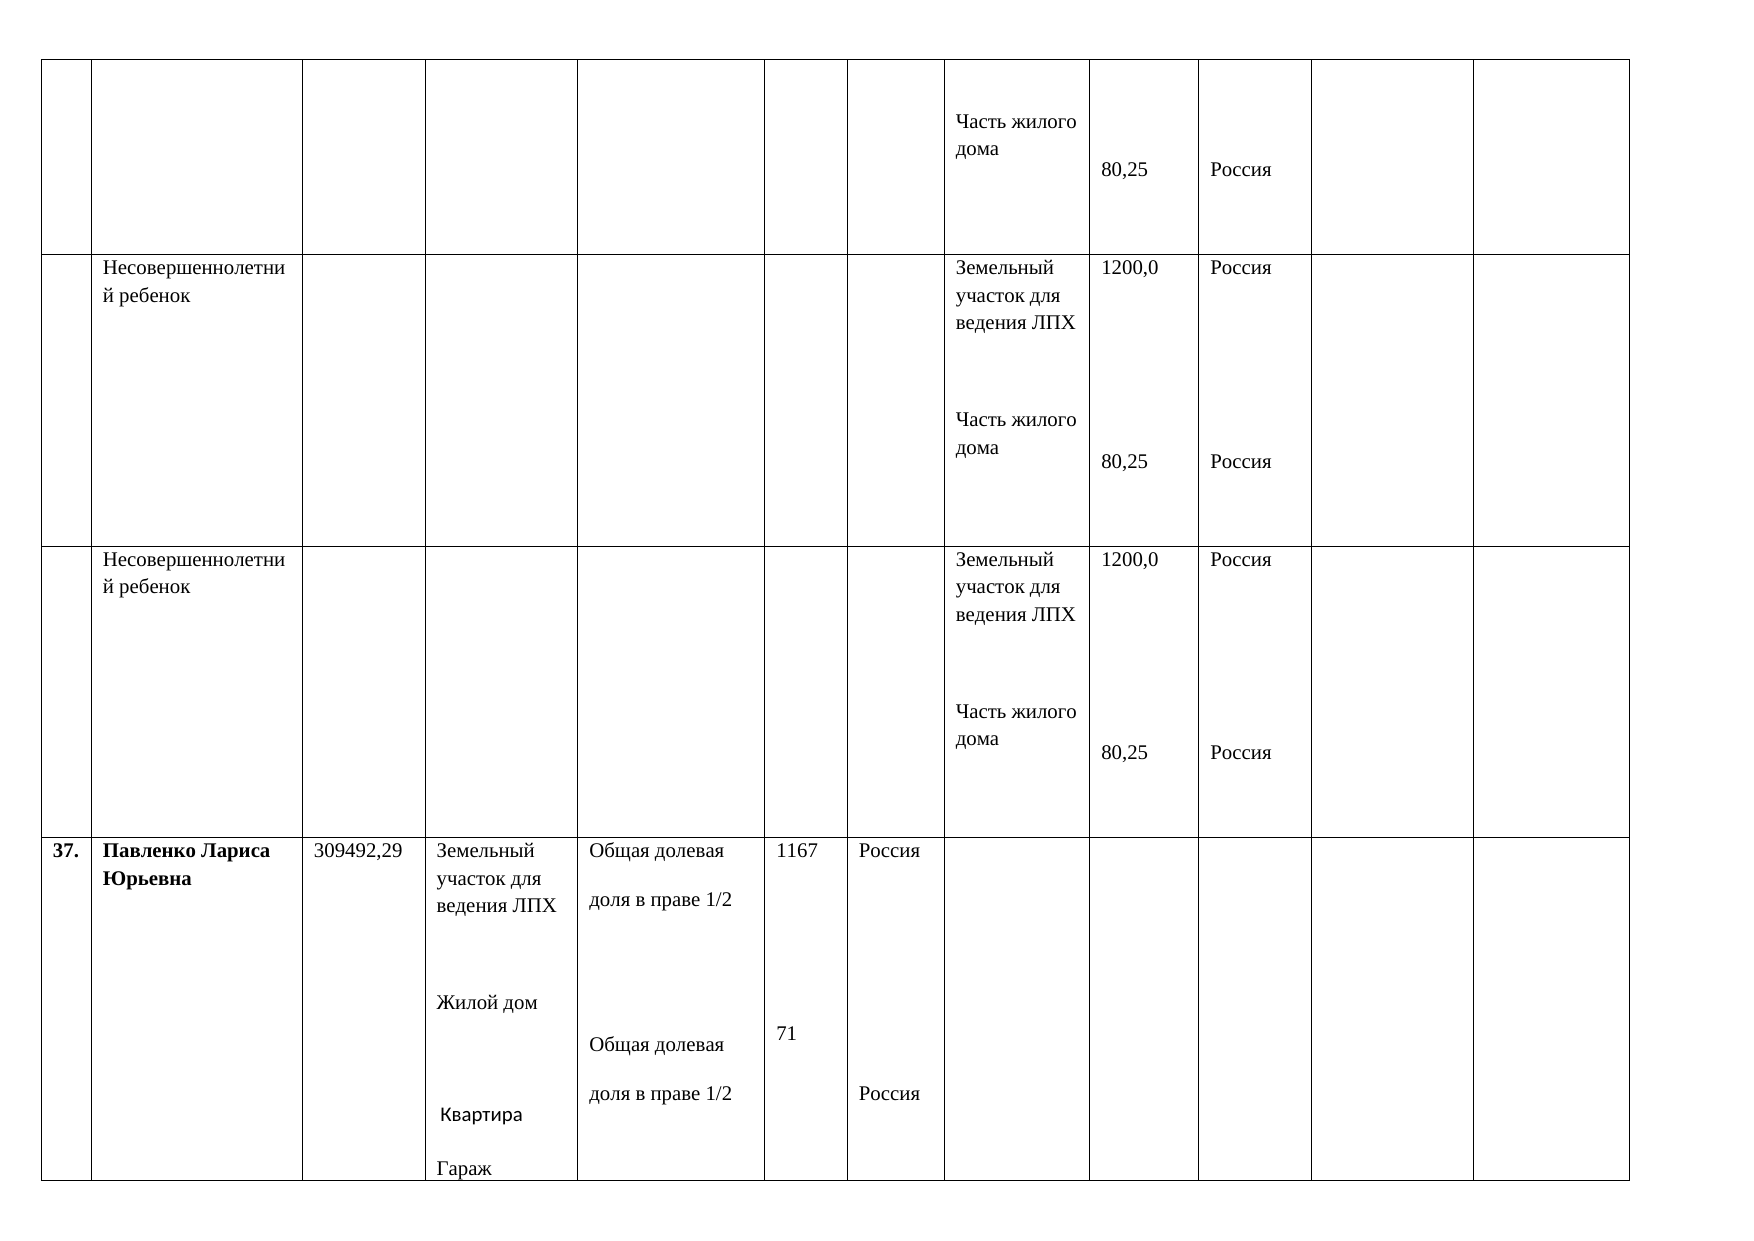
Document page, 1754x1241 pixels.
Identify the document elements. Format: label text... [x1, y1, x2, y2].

table_cell [848, 60, 944, 254]
table_cell [578, 547, 764, 837]
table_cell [945, 60, 1089, 254]
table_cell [92, 60, 302, 254]
table_cell [303, 60, 425, 254]
table_cell [426, 547, 577, 837]
table_cell [1090, 838, 1198, 1180]
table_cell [578, 838, 764, 1180]
table_cell [1199, 838, 1311, 1180]
table_cell 1200,0 80,25 [1090, 60, 1198, 254]
table_cell [1312, 838, 1473, 1180]
table_cell [945, 838, 1089, 1180]
table_cell [1474, 838, 1629, 1180]
table_cell [42, 60, 91, 254]
table_cell [42, 255, 91, 546]
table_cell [92, 838, 302, 1180]
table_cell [945, 255, 1089, 546]
table_cell Земельный участок для ведения ЛПХ Часть жилого дома [945, 547, 1089, 837]
table_cell [848, 255, 944, 546]
table_cell 37. [42, 838, 91, 1180]
table_cell [1474, 60, 1629, 254]
table_cell 1200,0 80,25 [1090, 255, 1198, 546]
table_cell [848, 547, 944, 837]
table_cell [426, 838, 577, 1180]
table_cell [1474, 547, 1629, 837]
table_cell Россия Россия [1199, 255, 1311, 546]
table_cell [578, 60, 764, 254]
table_cell [426, 60, 577, 254]
table_cell [1312, 255, 1473, 546]
table_cell Россия Россия [1199, 60, 1311, 254]
table_cell Несовершеннолетний ребенок [92, 255, 302, 546]
table_cell Несовершеннолетний ребенок [92, 547, 302, 837]
table_cell Россия Россия [1199, 547, 1311, 837]
table_cell [1474, 255, 1629, 546]
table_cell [848, 838, 944, 1180]
table_cell [765, 255, 847, 546]
table_cell [765, 547, 847, 837]
table_cell 309492,29 [303, 838, 425, 1180]
table_cell [765, 60, 847, 254]
table_cell [303, 255, 425, 546]
table_cell [42, 547, 91, 837]
table_cell [426, 255, 577, 546]
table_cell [765, 838, 847, 1180]
table_cell [1312, 547, 1473, 837]
table_cell [578, 255, 764, 546]
table_cell [303, 547, 425, 837]
table_cell 1200,0 80,25 [1090, 547, 1198, 837]
table_cell [1312, 60, 1473, 254]
